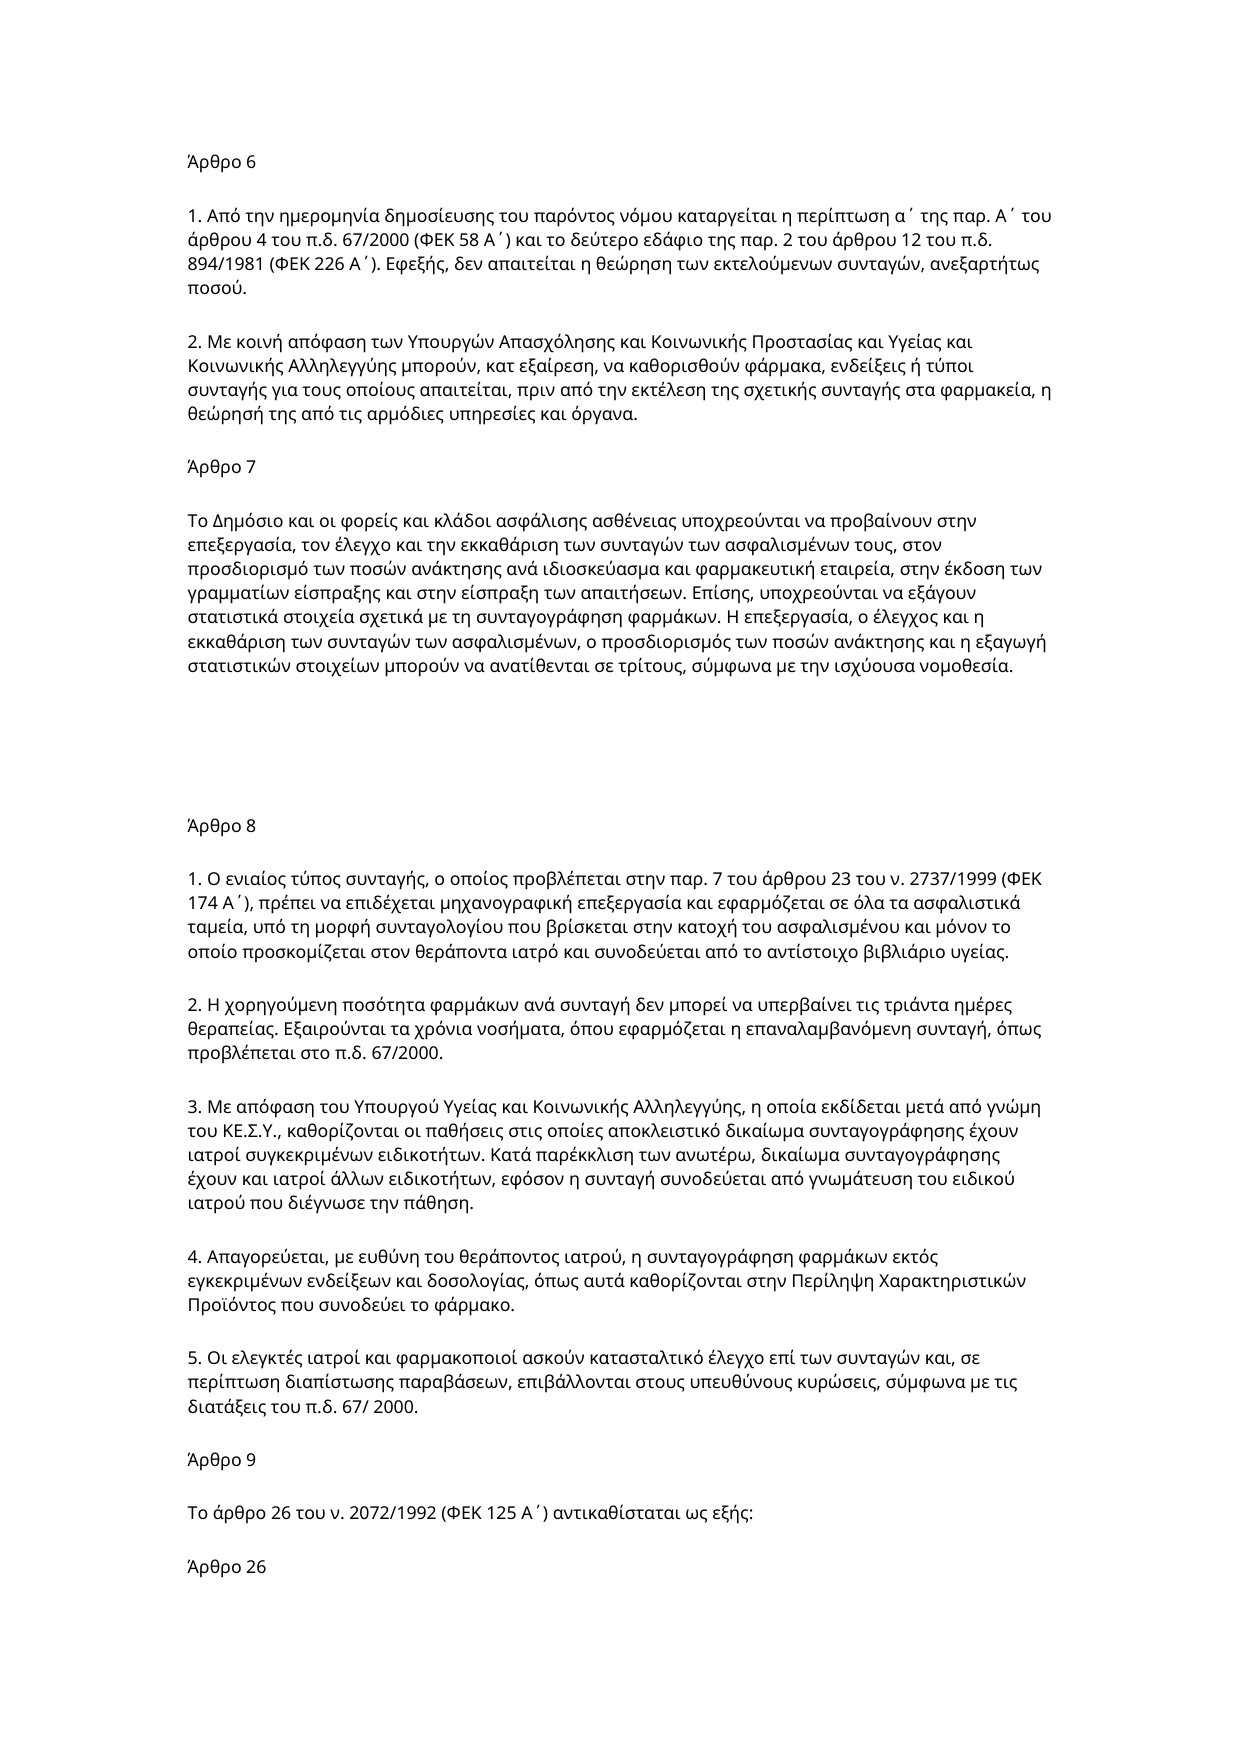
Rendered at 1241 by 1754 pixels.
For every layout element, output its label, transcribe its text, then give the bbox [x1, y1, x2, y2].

text Άρθρο 9 [187, 1447, 1053, 1472]
text 2. Η χορηγούμενη ποσότητα φαρμάκων ανά συνταγή δεν μπορεί να υπερβαίνει τις τριάντα ημέρες θεραπείας. Εξαιρούνται τα χρόνια νοσήματα, όπου εφαρμόζεται η επαναλαμβανόμενη συνταγή, όπως προβλέπεται στο π.δ. 67/2000. [187, 992, 1053, 1065]
text Το άρθρο 26 του ν. 2072/1992 (ΦΕΚ 125 Α΄) αντικαθίσταται ως εξής: [187, 1501, 1053, 1525]
text Άρθρο 8 [187, 813, 1053, 837]
text 1. Από την ημερομηνία δημοσίευσης του παρόντος νόμου καταργείται η περίπτωση α΄ της παρ. Α΄ του άρθρου 4 του π.δ. 67/2000 (ΦΕΚ 58 Α΄) και το δεύτερο εδάφιο της παρ. 2 του άρθρου 12 του π.δ. 894/1981 (ΦΕΚ 226 Α΄). Εφεξής, δεν απαιτείται η θεώρηση των εκτελούμενων συνταγών, ανεξαρτήτως ποσού. [187, 203, 1053, 300]
text 4. Απαγορεύεται, με ευθύνη του θεράποντος ιατρού, η συνταγογράφηση φαρμάκων εκτός εγκεκριμένων ενδείξεων και δοσολογίας, όπως αυτά καθορίζονται στην Περίληψη Χαρακτηριστικών Προϊόντος που συνοδεύει το φάρμακο. [187, 1244, 1053, 1317]
text 2. Με κοινή απόφαση των Υπουργών Απασχόλησης και Κοινωνικής Προστασίας και Υγείας και Κοινωνικής Αλληλεγγύης μπορούν, κατ εξαίρεση, να καθορισθούν φάρμακα, ενδείξεις ή τύποι συνταγής για τους οποίους απαιτείται, πριν από την εκτέλεση της σχετικής συνταγής στα φαρμακεία, η θεώρησή της από τις αρμόδιες υπηρεσίες και όργανα. [187, 329, 1053, 426]
text Άρθρο 26 [187, 1554, 1053, 1578]
text Άρθρο 6 [187, 150, 1053, 174]
text Άρθρο 7 [187, 455, 1053, 479]
text Το Δημόσιο και οι φορείς και κλάδοι ασφάλισης ασθένειας υποχρεούνται να προβαίνουν στην επεξεργασία, τον έλεγχο και την εκκαθάριση των συνταγών των ασφαλισμένων τους, στον προσδιορισμό των ποσών ανάκτησης ανά ιδιοσκεύασμα και φαρμακευτική εταιρεία, στην έκδοση των γραμματίων είσπραξης και στην είσπραξη των απαιτήσεων. Επίσης, υποχρεούνται να εξάγουν στατιστικά στοιχεία σχετικά με τη συνταγογράφηση φαρμάκων. Η επεξεργασία, ο έλεγχος και η εκκαθάριση των συνταγών των ασφαλισμένων, ο προσδιορισμός των ποσών ανάκτησης και η εξαγωγή στατιστικών στοιχείων μπορούν να ανατίθενται σε τρίτους, σύμφωνα με την ισχύουσα νομοθεσία. [187, 508, 1053, 677]
text 1. Ο ενιαίος τύπος συνταγής, ο οποίος προβλέπεται στην παρ. 7 του άρθρου 23 του ν. 2737/1999 (ΦΕΚ 174 Α΄), πρέπει να επιδέχεται μηχανογραφική επεξεργασία και εφαρμόζεται σε όλα τα ασφαλιστικά ταμεία, υπό τη μορφή συνταγολογίου που βρίσκεται στην κατοχή του ασφαλισμένου και μόνον το οποίο προσκομίζεται στον θεράποντα ιατρό και συνοδεύεται από το αντίστοιχο βιβλιάριο υγείας. [187, 867, 1053, 963]
text 5. Οι ελεγκτές ιατροί και φαρμακοποιοί ασκούν κατασταλτικό έλεγχο επί των συνταγών και, σε περίπτωση διαπίστωσης παραβάσεων, επιβάλλονται στους υπευθύνους κυρώσεις, σύμφωνα με τις διατάξεις του π.δ. 67/ 2000. [187, 1346, 1053, 1418]
text 3. Με απόφαση του Υπουργού Υγείας και Κοινωνικής Αλληλεγγύης, η οποία εκδίδεται μετά από γνώμη του ΚΕ.Σ.Υ., καθορίζονται οι παθήσεις στις οποίες αποκλειστικό δικαίωμα συνταγογράφησης έχουν ιατροί συγκεκριμένων ειδικοτήτων. Κατά παρέκκλιση των ανωτέρω, δικαίωμα συνταγογράφησης έχουν και ιατροί άλλων ειδικοτήτων, εφόσον η συνταγή συνοδεύεται από γνωμάτευση του ειδικού ιατρού που διέγνωσε την πάθηση. [187, 1094, 1053, 1215]
